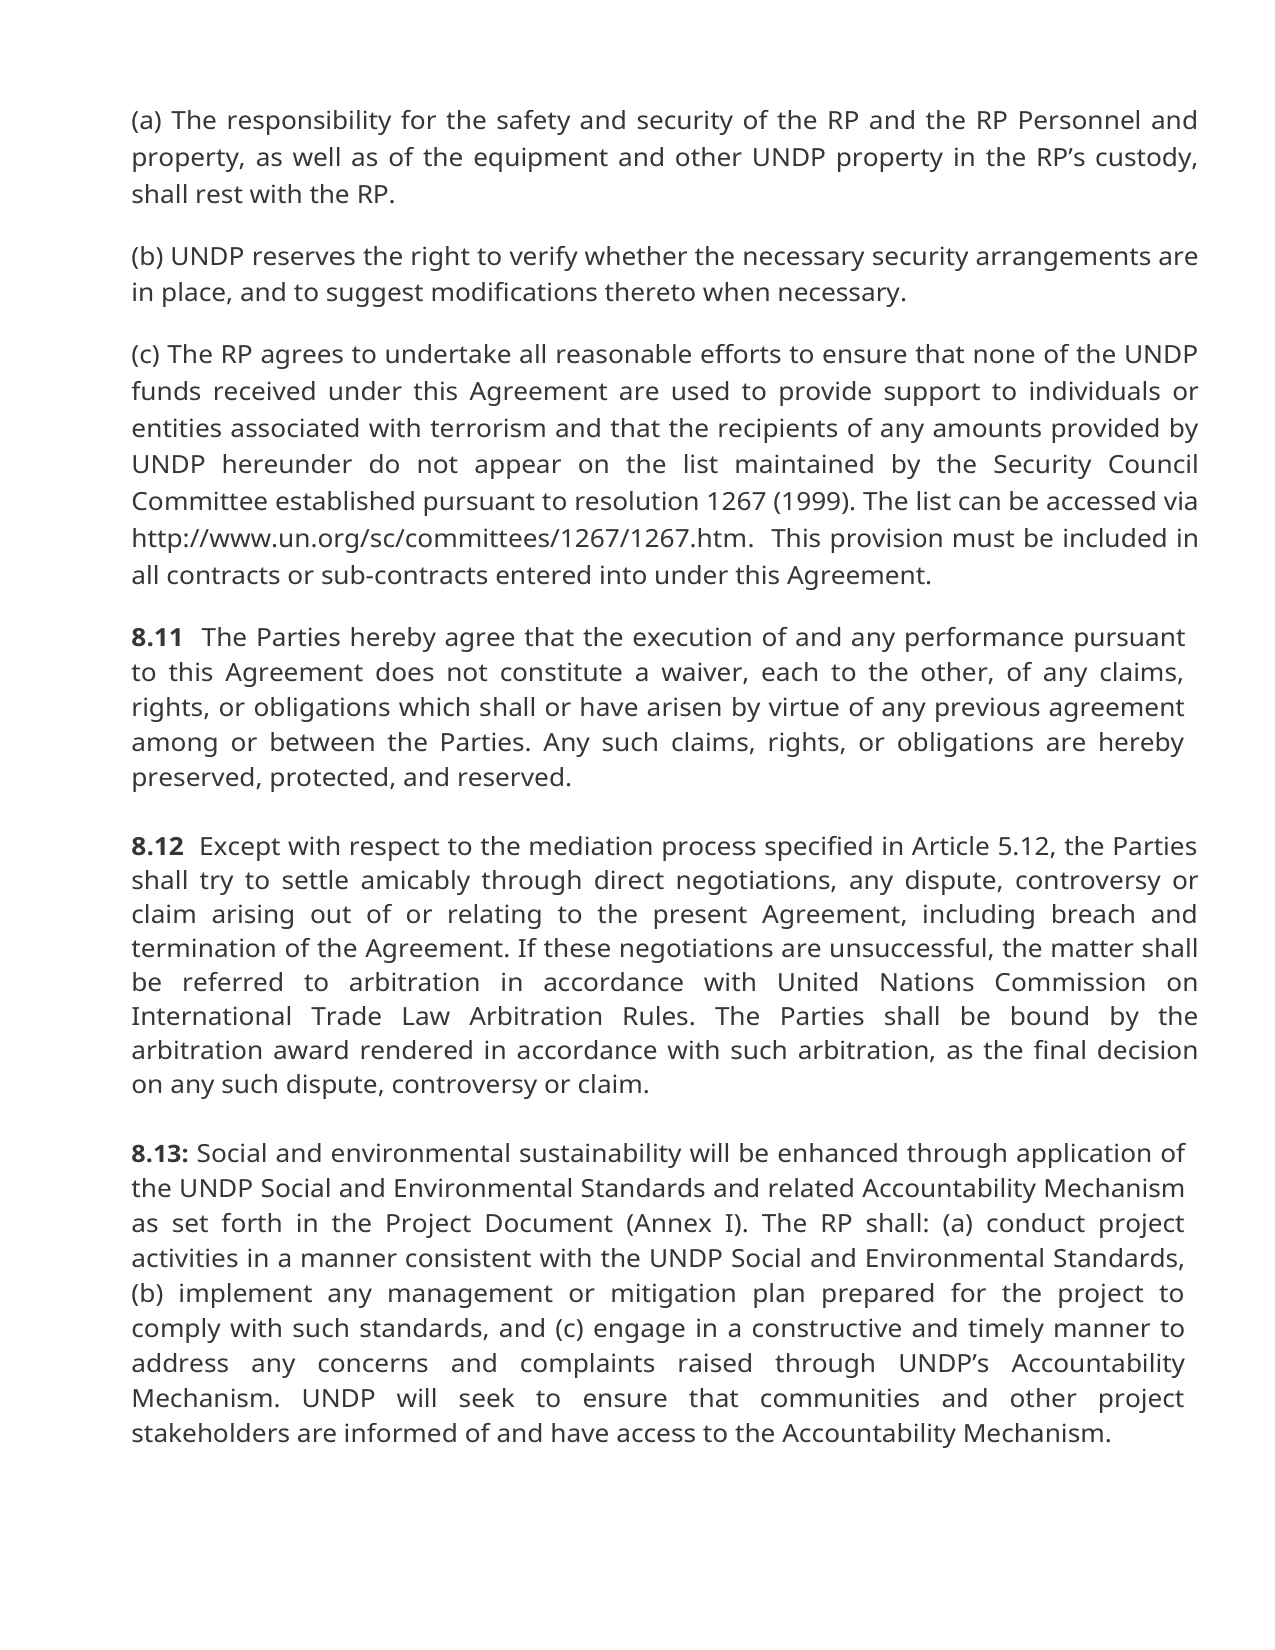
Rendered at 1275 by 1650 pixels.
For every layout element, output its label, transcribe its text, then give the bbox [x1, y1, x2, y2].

text 8.12 Except with respect to the mediation process specified in Article 5.12, the Parties shall try to settle amicably through direct negotiations, any dispute, controversy or claim arising out of or relating to the present Agreement, including breach and termination of the Agreement. If these negotiations are unsuccessful, the matter shall be referred to arbitration in accordance with United Nations Commission on International Trade Law Arbitration Rules. The Parties shall be bound by the arbitration award rendered in accordance with such arbitration, as the final decision on any such dispute, controversy or claim. [131, 828, 1200, 1101]
text (c) The RP agrees to undertake all reasonable efforts to ensure that none of the UNDP funds received under this Agreement are used to provide support to individuals or entities associated with terrorism and that the recipients of any amounts provided by UNDP hereunder do not appear on the list maintained by the Security Council Committee established pursuant to resolution 1267 (1999). The list can be accessed via http://www.un.org/sc/committees/1267/1267.htm. This provision must be included in all contracts or sub-contracts entered into under this Agreement. [131, 337, 1200, 592]
text (a) The responsibility for the safety and security of the RP and the RP Personnel and property, as well as of the equipment and other UNDP property in the RP’s custody, shall rest with the RP. [131, 103, 1200, 211]
text 8.13: Social and environmental sustainability will be enhanced through application of the UNDP Social and Environmental Standards and related Accountability Mechanism as set forth in the Project Document (Annex I). The RP shall: (a) conduct project activities in a manner consistent with the UNDP Social and Environmental Standards, (b) implement any management or mitigation plan prepared for the project to comply with such standards, and (c) engage in a constructive and timely manner to address any concerns and complaints raised through UNDP’s Accountability Mechanism. UNDP will seek to ensure that communities and other project stakeholders are informed of and have access to the Accountability Mechanism. [131, 1135, 1187, 1449]
text 8.11 The Parties hereby agree that the execution of and any performance pursuant to this Agreement does not constitute a waiver, each to the other, of any claims, rights, or obligations which shall or have arisen by virtue of any previous agreement among or between the Parties. Any such claims, rights, or obligations are hereby preserved, protected, and reserved. [131, 619, 1187, 793]
text (b) UNDP reserves the right to verify whether the necessary security arrangements are in place, and to suggest modifications thereto when necessary. [131, 238, 1200, 309]
